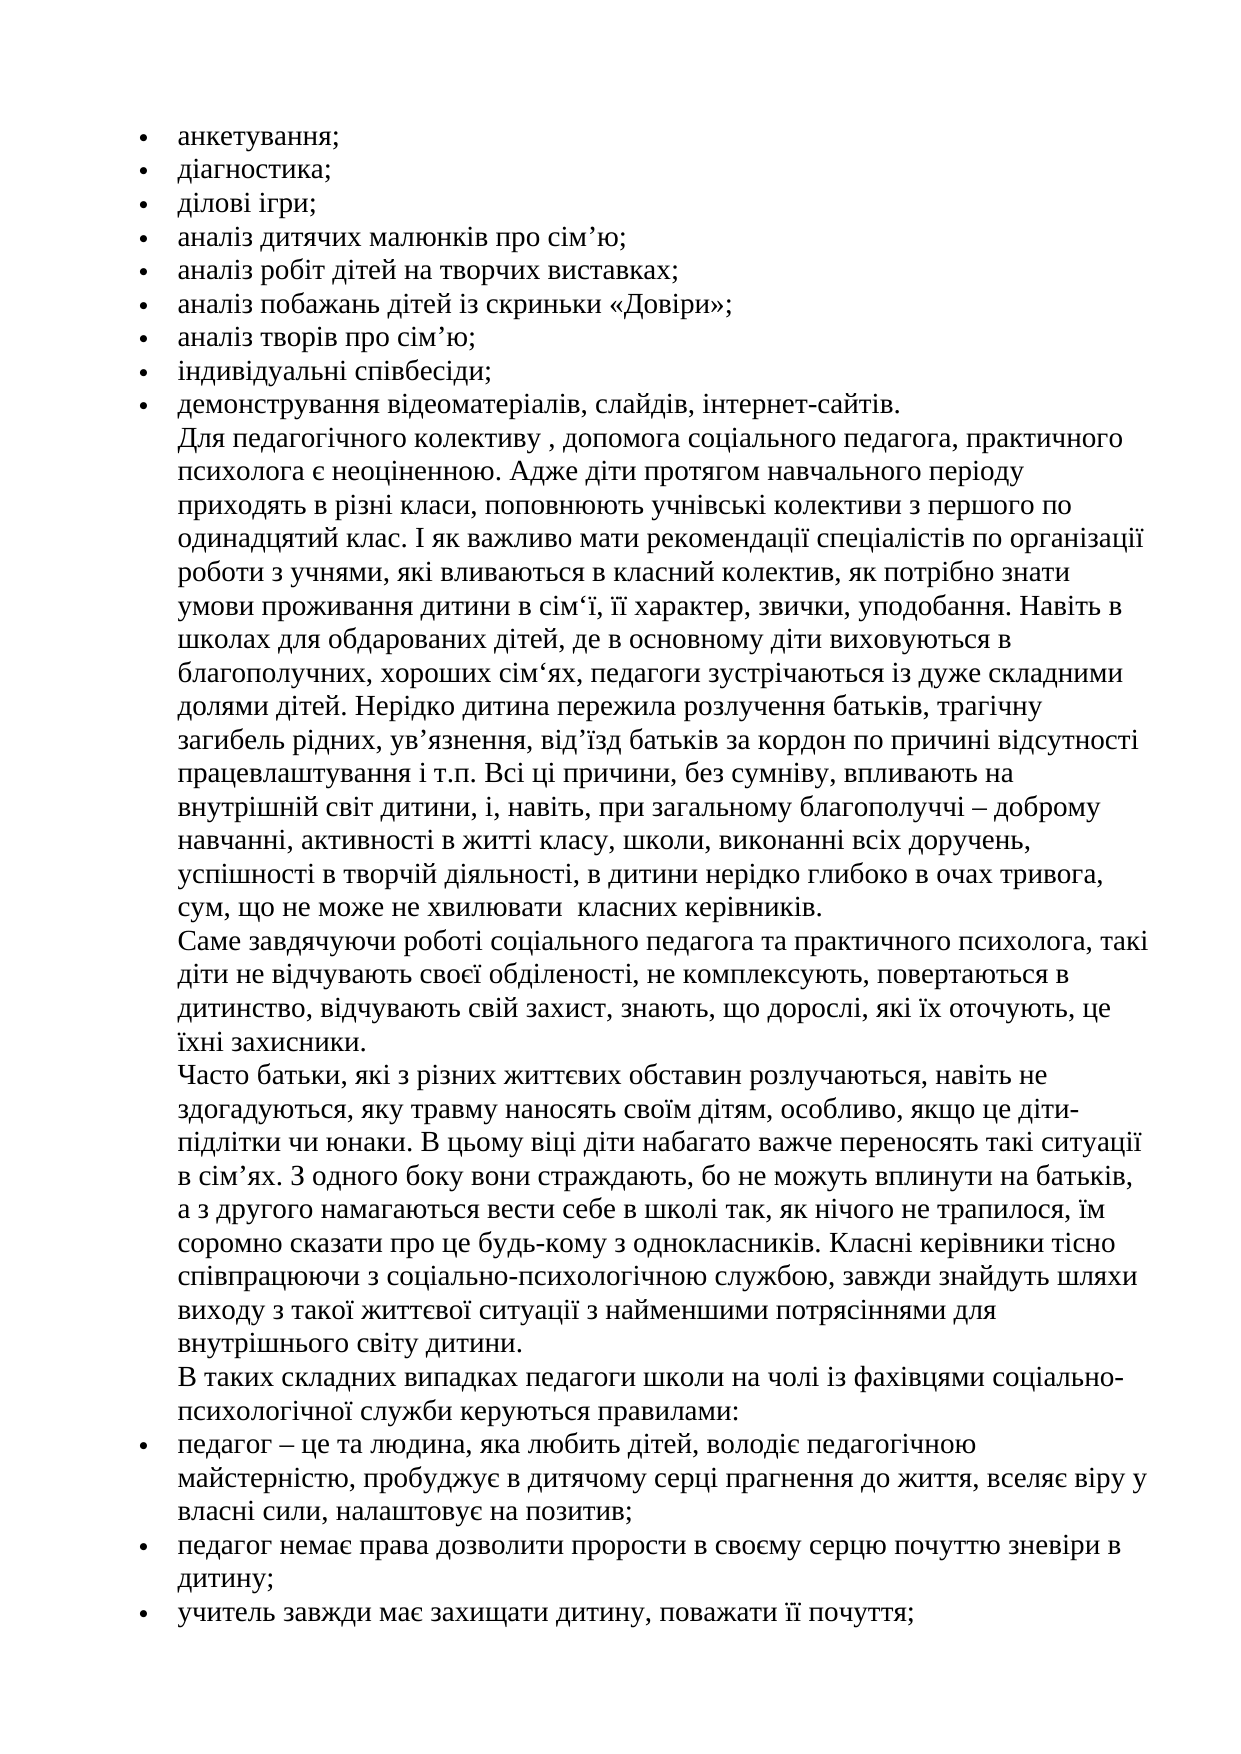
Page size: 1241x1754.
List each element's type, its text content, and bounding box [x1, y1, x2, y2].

list діагностика; [140, 152, 1152, 185]
list ділові ігри; [140, 185, 1152, 219]
text Саме завдячуючи роботі соціального педагога та практичного психолога, такі діти не відчувають своєї обділеності, не комплексують, повертаються в дитинство, відчувають свій захист, знають, що дорослі, які їх оточують, це їхні захисники. [177, 923, 1152, 1057]
text Часто батьки, які з різних життєвих обставин розлучаються, навіть не здогадуються, яку травму наносять своїм дітям, особливо, якщо це діти-підлітки чи юнаки. В цьому віці діти набагато важче переносять такі ситуації в сім’ях. З одного боку вони страждають, бо не можуть вплинути на батьків, а з другого намагаються вести себе в школі так, як нічого не трапилося, їм соромно сказати про це будь-кому з однокласників. Класні керівники тісно співпрацюючи з соціально-психологічною службою, завжди знайдуть шляхи виходу з такої життєвої ситуації з найменшими потрясіннями для внутрішнього світу дитини. [177, 1057, 1152, 1359]
list педагог немає права дозволити прорости в своєму серцю почуттю зневіри в дитину; [140, 1527, 1152, 1594]
list учитель завжди має захищати дитину, поважати її почуття; [140, 1594, 1152, 1627]
list аналіз робіт дітей на творчих виставках; [140, 252, 1152, 286]
list індивідуальні співбесіди; [140, 353, 1152, 386]
text Для педагогічного колективу , допомога соціального педагога, практичного психолога є неоціненною. Адже діти протягом навчального періоду приходять в різні класи, поповнюють учнівські колективи з першого по одинадцятий клас. І як важливо мати рекомендації спеціалістів по організації роботи з учнями, які вливаються в класний колектив, як потрібно знати умови проживання дитини в сім‘ї, її характер, звички, уподобання. Навіть в школах для обдарованих дітей, де в основному діти виховуються в благополучних, хороших сім‘ях, педагоги зустрічаються із дуже складними долями дітей. Нерідко дитина пережила розлучення батьків, трагічну загибель рідних, ув’язнення, від’їзд батьків за кордон по причині відсутності працевлаштування і т.п. Всі ці причини, без сумніву, впливають на внутрішній світ дитини, і, навіть, при загальному благополуччі – доброму навчанні, активності в житті класу, школи, виконанні всіх доручень, успішності в творчій діяльності, в дитини нерідко глибоко в очах тривога, сум, що не може не хвилювати класних керівників. [177, 420, 1152, 923]
list демонстрування відеоматеріалів, слайдів, інтернет-сайтів. [140, 386, 1152, 420]
list аналіз творів про сім’ю; [140, 319, 1152, 353]
list аналіз побажань дітей із скриньки «Довіри»; [140, 286, 1152, 319]
list педагог – це та людина, яка любить дітей, володіє педагогічною майстерністю, пробуджує в дитячому серці прагнення до життя, вселяє віру у власні сили, налаштовує на позитив; [140, 1426, 1152, 1527]
list аналіз дитячих малюнків про сім’ю; [140, 219, 1152, 252]
text В таких складних випадках педагоги школи на чолі із фахівцями соціально-психологічної служби керуються правилами: [177, 1359, 1152, 1426]
list анкетування; [140, 118, 1152, 152]
